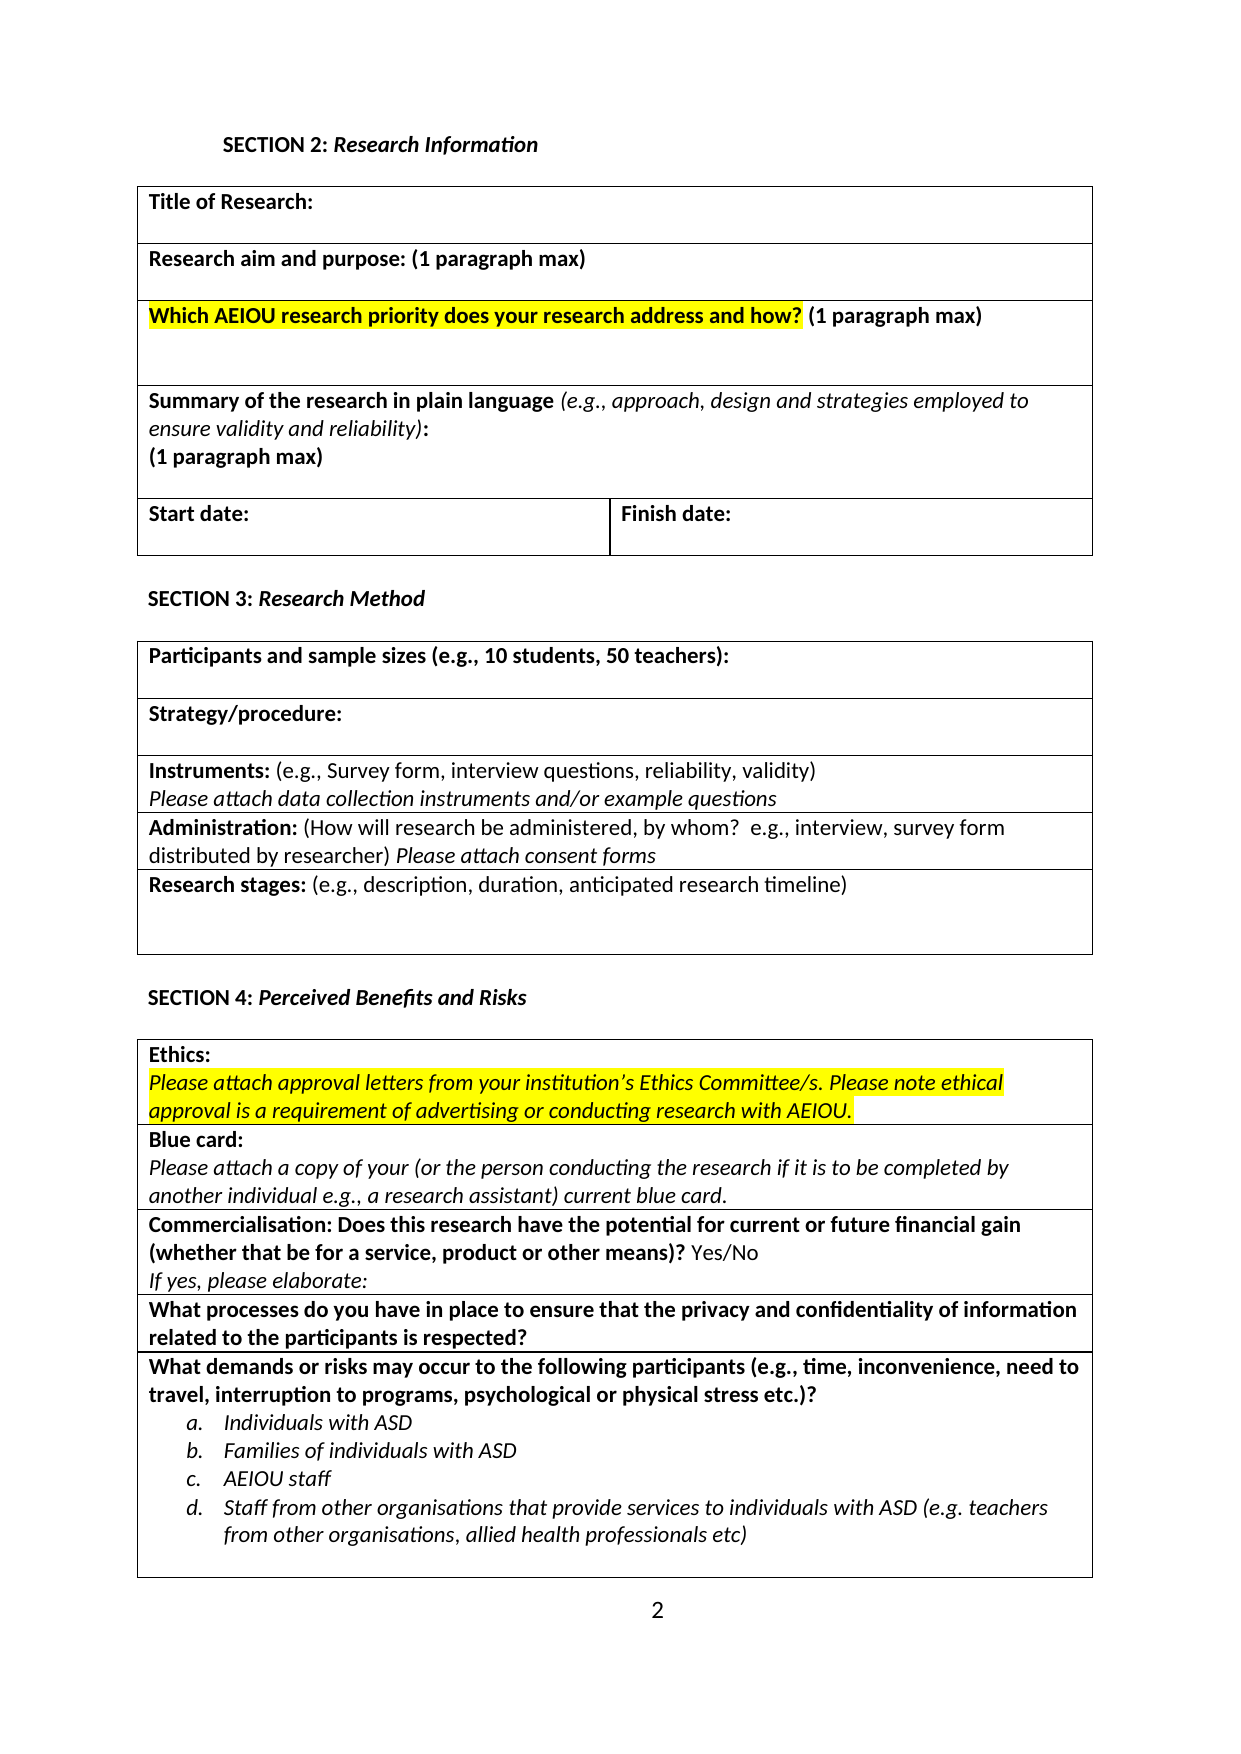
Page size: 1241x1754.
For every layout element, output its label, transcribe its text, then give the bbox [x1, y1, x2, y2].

table_cell Administration: (How will research be administered, by whom? e.g., interview, survey form distributed by researcher) Please attach consent forms [138, 813, 1092, 869]
table_cell Research stages: (e.g., description, duration, anticipated research timeline) [138, 870, 1092, 954]
table_cell Commercialisation: Does this research have the potential for current or future financial gain (whether that be for a service, product or other means)? Yes/No If yes, please elaborate: [138, 1210, 1092, 1294]
table_cell Instruments: (e.g., Survey form, interview questions, reliability, validity) Please attach data collection instruments and/or example questions [138, 756, 1092, 812]
table_cell Summary of the research in plain language (e.g., approach, design and strategies employed to ensure validity and reliability): (1 paragraph max) [138, 386, 1092, 498]
table_cell Start date: [138, 499, 609, 555]
table_cell What processes do you have in place to ensure that the privacy and confidentiality of information related to the participants is respected? [138, 1295, 1092, 1351]
table_cell Which AEIOU research priority does your research address and how? (1 paragraph max) [138, 301, 1092, 385]
table_cell Strategy/procedure: [138, 699, 1092, 755]
text SECTION 4: Perceived Benefits and Risks [148, 983, 1092, 1011]
table_header Participants and sample sizes (e.g., 10 students, 50 teachers): [138, 642, 1092, 698]
table_header Ethics: Please attach approval letters from your institution’s Ethics Committee/s. Please note ethical approval is a requirement of advertising or conducting research with AEIOU. [138, 1040, 1092, 1124]
table_header Title of Research: [138, 187, 1092, 243]
text SECTION 2: Research Information [223, 130, 1092, 158]
text SECTION 3: Research Method [148, 584, 1092, 612]
table_cell What demands or risks may occur to the following participants (e.g., time, inconvenience, need to travel, interruption to programs, psychological or physical stress etc.)? Individuals with ASD Families of individuals with ASD AEIOU staff Staff from other organisations that provide services to individuals with ASD (e.g. teachers from other organisations, allied health professionals etc) [138, 1353, 1092, 1577]
table_cell Research aim and purpose: (1 paragraph max) [138, 244, 1092, 300]
table_cell Blue card: Please attach a copy of your (or the person conducting the research if it is to be completed by another individual e.g., a research assistant) current blue card. [138, 1125, 1092, 1209]
table_cell Finish date: [611, 499, 1092, 555]
